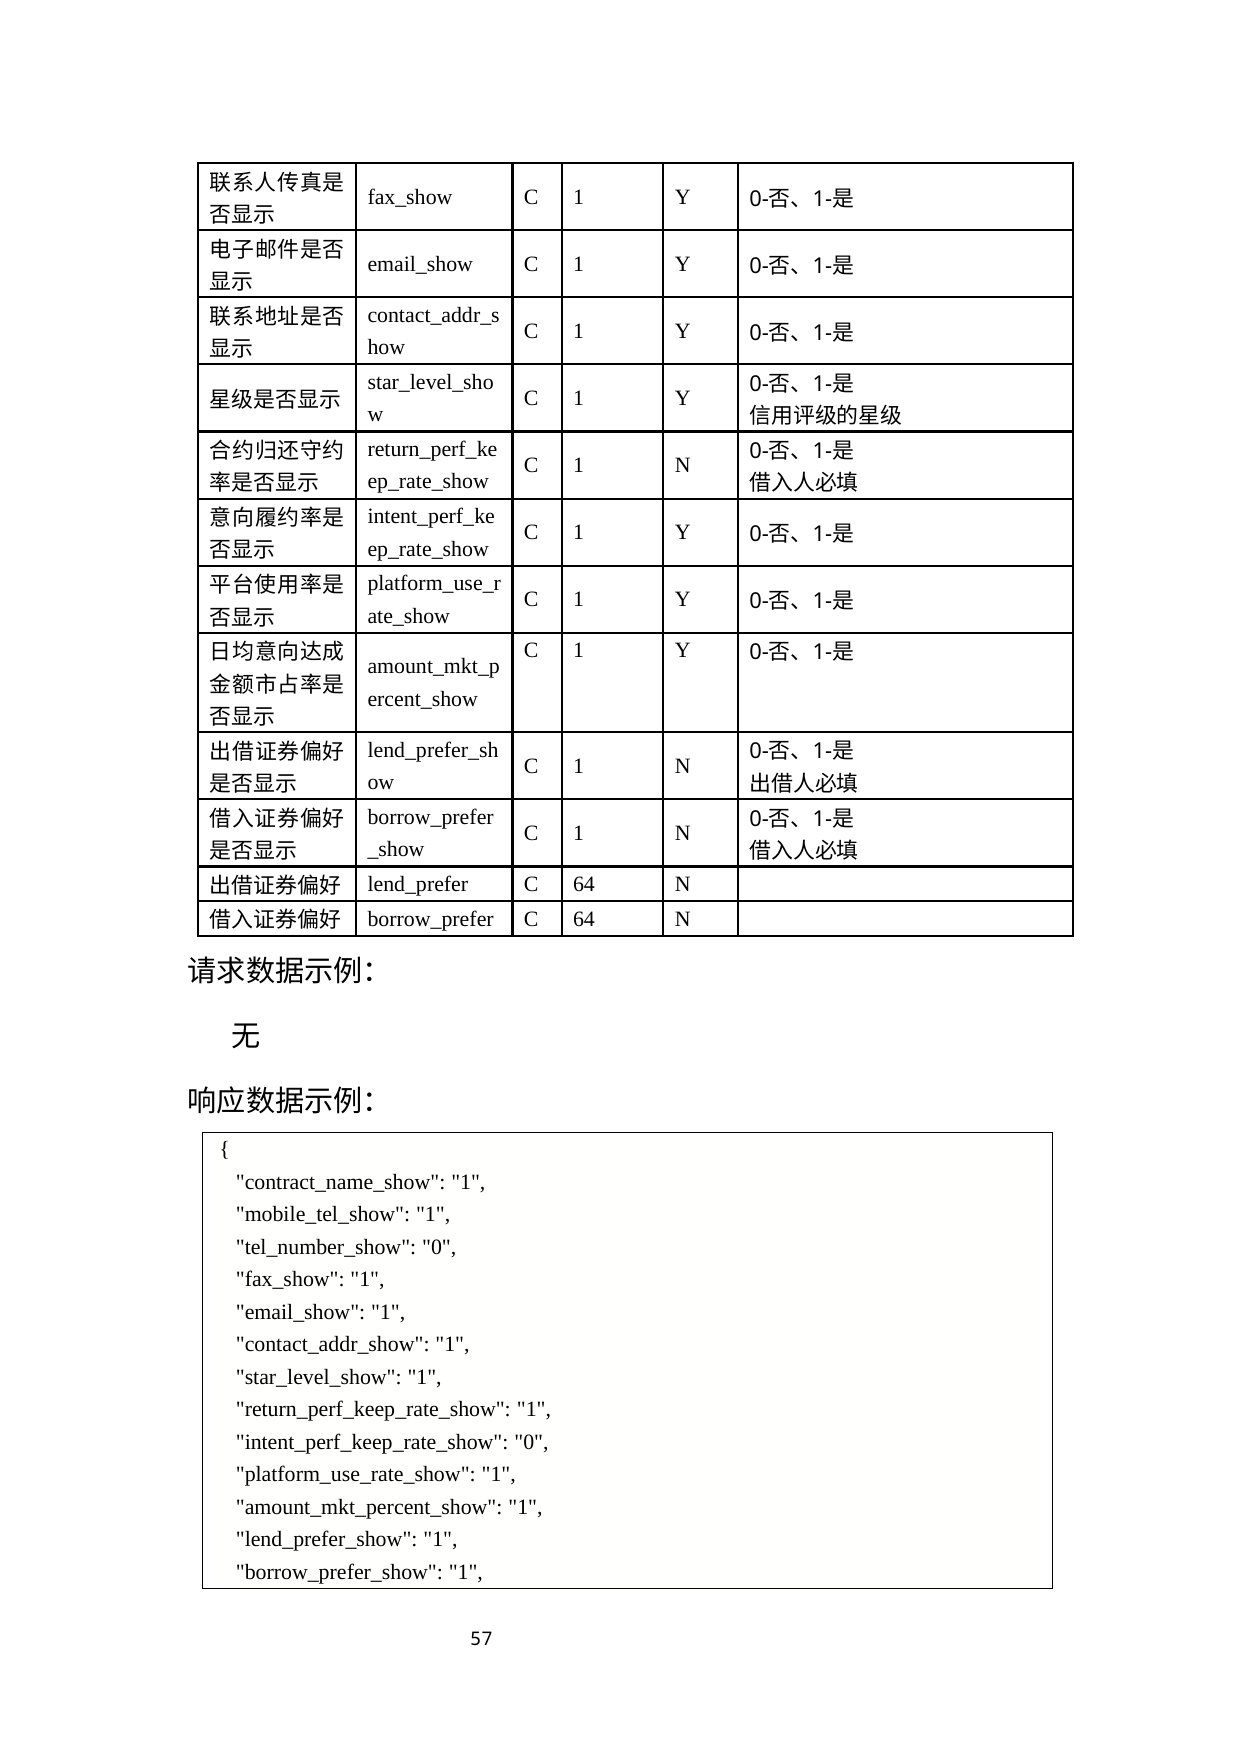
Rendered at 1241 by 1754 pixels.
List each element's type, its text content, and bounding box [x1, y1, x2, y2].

table_cell 1 [563, 231, 662, 296]
table_cell C [514, 164, 561, 229]
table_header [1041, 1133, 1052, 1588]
table_cell borrow_prefer_show [357, 800, 511, 865]
table_cell 1 [563, 800, 662, 865]
table_cell C [514, 231, 561, 296]
text 请求数据示例： [187, 937, 1053, 1002]
table_cell 平台使用率是否显示 [199, 567, 355, 632]
table_cell Y [664, 567, 737, 632]
table_cell 意向履约率是否显示 [199, 500, 355, 564]
table_cell 64 [563, 902, 662, 934]
table_cell 星级是否显示 [199, 365, 355, 430]
table_cell 1 [563, 567, 662, 632]
table_cell 1 [563, 500, 662, 564]
table_cell 借入证券偏好是否显示 [199, 800, 355, 865]
table_cell Y [664, 365, 737, 430]
table_cell 1 [563, 634, 662, 731]
table_cell C [514, 433, 561, 497]
table_cell email_show [357, 231, 511, 296]
table_cell lend_prefer_show [357, 733, 511, 798]
table_cell contact_addr_show [357, 298, 511, 363]
table_cell 出借证券偏好 [199, 868, 355, 900]
table_cell 合约归还守约率是否显示 [199, 433, 355, 497]
table_cell N [664, 868, 737, 900]
table_cell C [514, 733, 561, 798]
table_cell C [514, 365, 561, 430]
table_cell C [514, 902, 561, 934]
table_cell star_level_show [357, 365, 511, 430]
table_cell intent_perf_keep_rate_show [357, 500, 511, 564]
table_cell 0-否、1-是 [739, 500, 1072, 564]
text 响应数据示例： [187, 1067, 1053, 1132]
table_cell C [514, 868, 561, 900]
table_cell C [514, 800, 561, 865]
table_cell fax_show [357, 164, 511, 229]
table_cell 联系人传真是否显示 [199, 164, 355, 229]
table_cell 0-否、1-是 借入人必填 [739, 433, 1072, 497]
table_cell 电子邮件是否显示 [199, 231, 355, 296]
table_cell 1 [563, 164, 662, 229]
table_cell 1 [563, 298, 662, 363]
table_cell amount_mkt_percent_show [357, 634, 511, 731]
table_cell borrow_prefer [357, 902, 511, 934]
table_cell [739, 902, 1072, 934]
table_cell return_perf_keep_rate_show [357, 433, 511, 497]
table_cell N [664, 800, 737, 865]
table_cell 0-否、1-是 [739, 164, 1072, 229]
table_cell C [514, 298, 561, 363]
table_cell platform_use_rate_show [357, 567, 511, 632]
table_cell 0-否、1-是 [739, 298, 1072, 363]
table_cell 0-否、1-是 借入人必填 [739, 800, 1072, 865]
table_cell Y [664, 164, 737, 229]
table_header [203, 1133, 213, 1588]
table_cell Y [664, 231, 737, 296]
text 无 [187, 1002, 1053, 1067]
table_cell 1 [563, 433, 662, 497]
table_cell 64 [563, 868, 662, 900]
table_cell Y [664, 500, 737, 564]
table_cell Y [664, 298, 737, 363]
table_cell 0-否、1-是 [739, 231, 1072, 296]
table_cell 1 [563, 733, 662, 798]
table_cell C [514, 500, 561, 564]
table_cell 0-否、1-是 信用评级的星级 [739, 365, 1072, 430]
table_cell Y [664, 634, 737, 731]
table_cell C [514, 634, 561, 731]
table_cell lend_prefer [357, 868, 511, 900]
table_cell 借入证券偏好 [199, 902, 355, 934]
table_cell 出借证券偏好是否显示 [199, 733, 355, 798]
table_cell 日均意向达成金额市占率是否显示 [199, 634, 355, 731]
table_cell 0-否、1-是 出借人必填 [739, 733, 1072, 798]
table_cell C [514, 567, 561, 632]
table_cell 0-否、1-是 [739, 567, 1072, 632]
table_cell N [664, 902, 737, 934]
table_cell 联系地址是否显示 [199, 298, 355, 363]
table_cell 0-否、1-是 [739, 634, 1072, 731]
table_cell N [664, 733, 737, 798]
table_cell [739, 868, 1072, 900]
table_cell 1 [563, 365, 662, 430]
table_cell N [664, 433, 737, 497]
